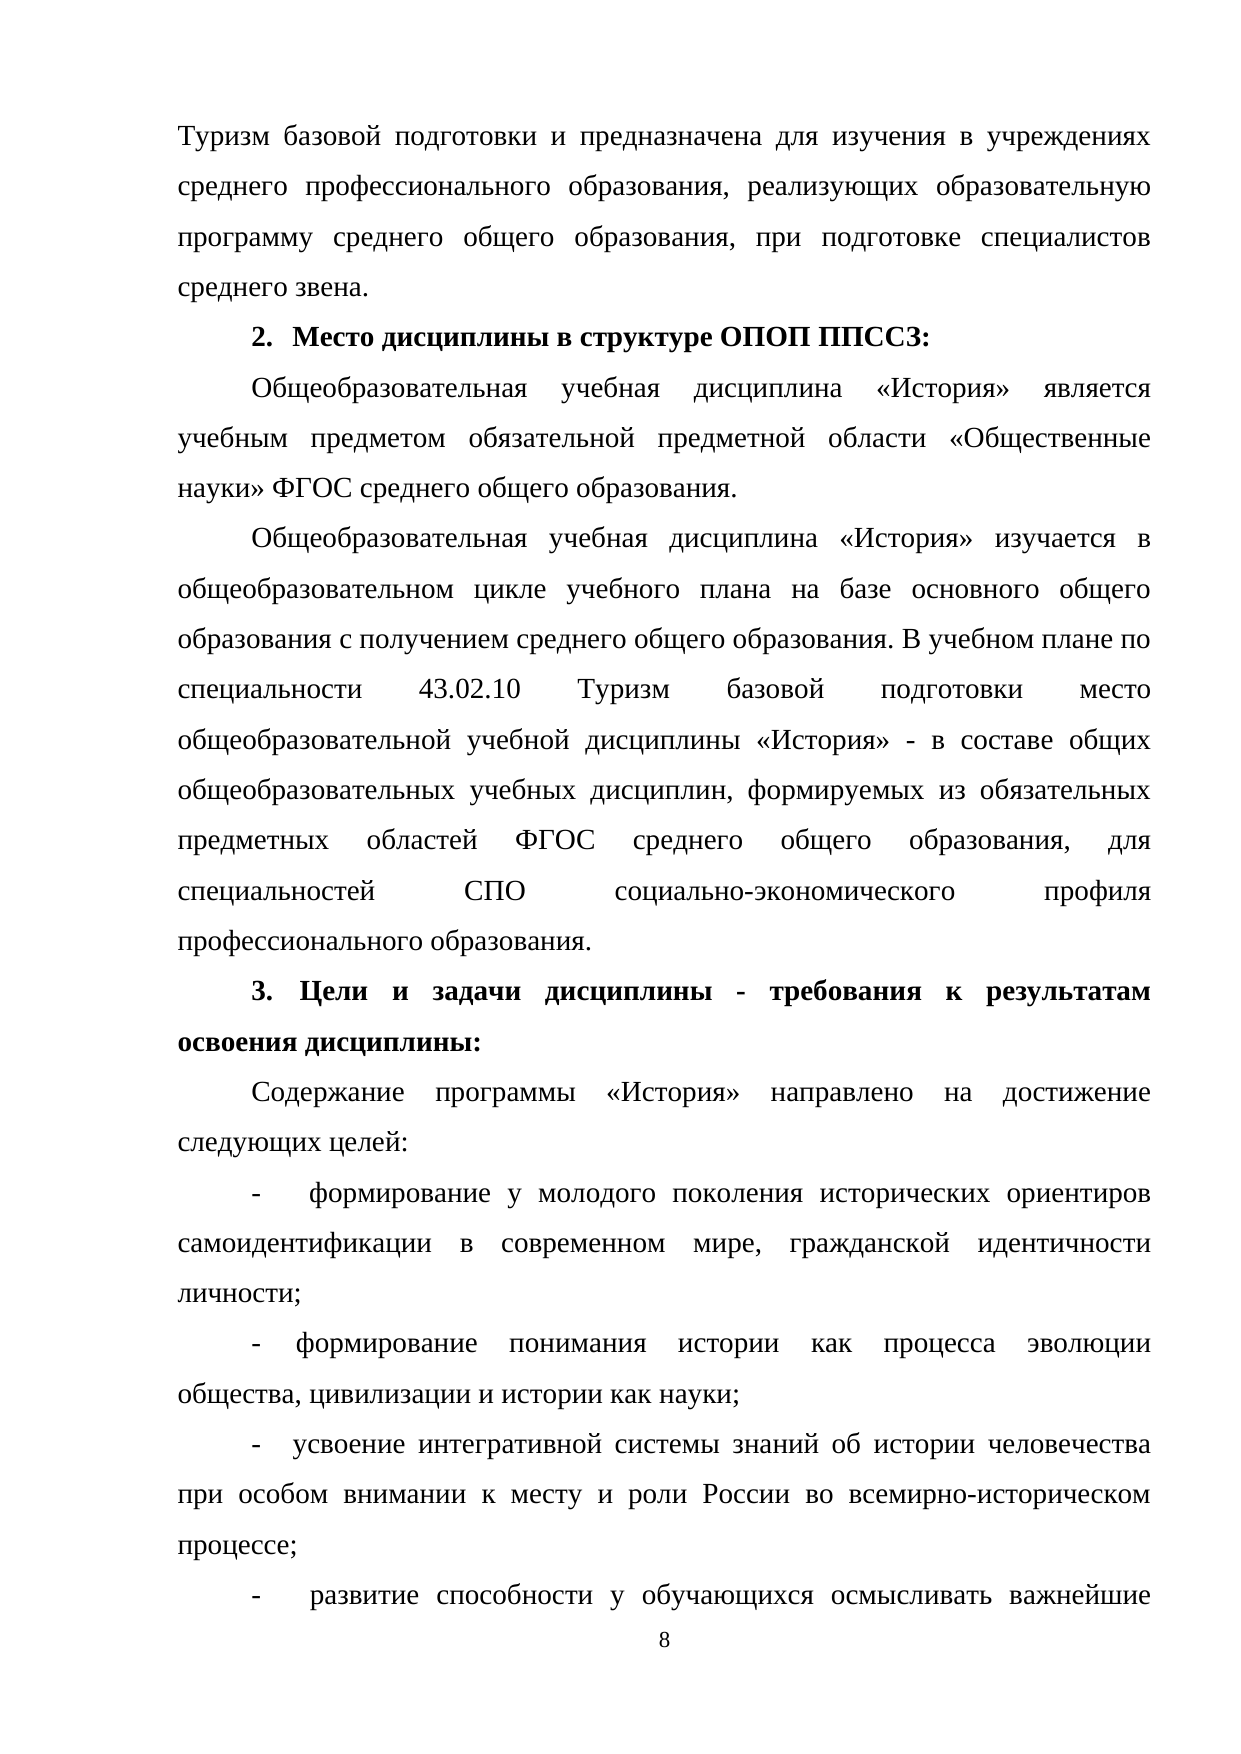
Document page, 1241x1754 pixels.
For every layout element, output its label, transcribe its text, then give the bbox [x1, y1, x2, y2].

list усвоение интегративной системы знаний об истории человечества при особом внимании к месту и роли России во всемирно-историческом процессе; [177, 1426, 1152, 1560]
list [177, 1577, 1152, 1611]
subtitle Место дисциплины в структуре ОПОП ППССЗ: [177, 319, 1152, 353]
subtitle Цели и задачи дисциплины - требования к результатам освоения дисциплины: [177, 973, 1152, 1057]
list формирование понимания истории как процесса эволюции общества, цивилизации и истории как науки; [177, 1326, 1152, 1409]
text Общеобразовательная учебная дисциплина «История» изучается в общеобразовательном цикле учебного плана на базе основного общего образования с получением среднего общего образования. В учебном плане по специальности 43.02.10 Туризм базовой подготовки место общеобразовательной учебной дисциплины «История» - в составе общих общеобразовательных учебных дисциплин, формируемых из обязательных предметных областей ФГОС среднего общего образования, для специальностей СПО социально-экономического профиля профессионального образования. [177, 521, 1152, 957]
text Общеобразовательная учебная дисциплина «История» является учебным предметом обязательной предметной области «Общественные науки» ФГОС среднего общего образования. [177, 370, 1152, 504]
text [177, 118, 1152, 303]
text Содержание программы «История» направлено на достижение следующих целей: [177, 1074, 1152, 1158]
list формирование у молодого поколения исторических ориентиров самоидентификации в современном мире, гражданской идентичности личности; [177, 1175, 1152, 1309]
